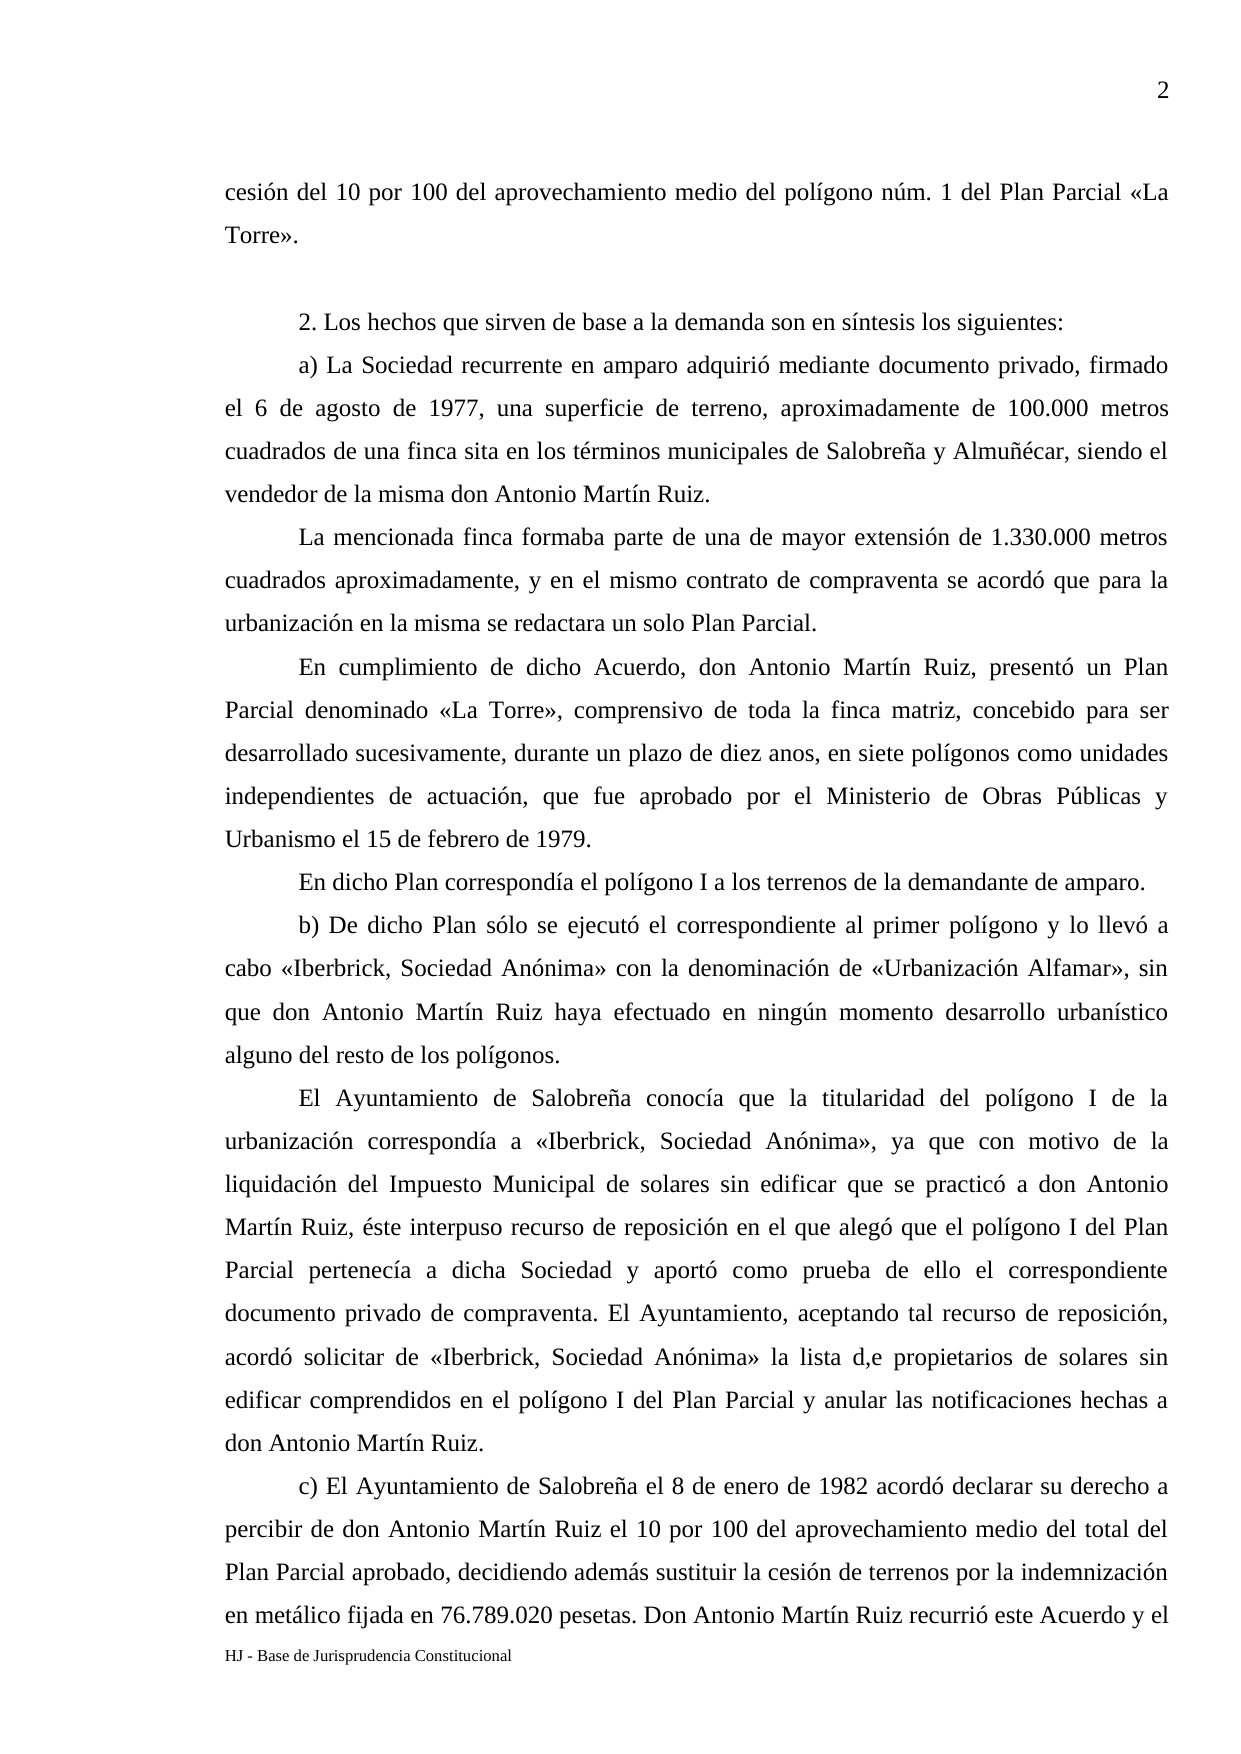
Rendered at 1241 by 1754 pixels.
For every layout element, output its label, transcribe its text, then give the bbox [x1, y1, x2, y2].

text El Ayuntamiento de Salobreña conocía que la titularidad del polígono I de la urbanización correspondía a «Iberbrick, Sociedad Anónima», ya que con motivo de la liquidación del Impuesto Municipal de solares sin edificar que se practicó a don Antonio Martín Ruiz, éste interpuso recurso de reposición en el que alegó que el polígono I del Plan Parcial pertenecía a dicha Sociedad y aportó como prueba de ello el correspondiente documento privado de compraventa. El Ayuntamiento, aceptando tal recurso de reposición, acordó solicitar de «Iberbrick, Sociedad Anónima» la lista d,e propietarios de solares sin edificar comprendidos en el polígono I del Plan Parcial y anular las notificaciones hechas a don Antonio Martín Ruiz. [224, 1083, 1169, 1457]
text En cumplimiento de dicho Acuerdo, don Antonio Martín Ruiz, presentó un Plan Parcial denominado «La Torre», comprensivo de toda la finca matriz, concebido para ser desarrollado sucesivamente, durante un plazo de diez anos, en siete polígonos como unidades independientes de actuación, que fue aprobado por el Ministerio de Obras Públicas y Urbanismo el 15 de febrero de 1979. [224, 652, 1169, 853]
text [224, 1471, 1169, 1629]
text 2. Los hechos que sirven de base a la demanda son en síntesis los siguientes: [224, 307, 1169, 335]
text a) La Sociedad recurrente en amparo adquirió mediante documento privado, firmado el 6 de agosto de 1977, una superficie de terreno, aproximadamente de 100.000 metros cuadrados de una finca sita en los términos municipales de Salobreña y Almuñécar, siendo el vendedor de la misma don Antonio Martín Ruiz. [224, 350, 1169, 508]
text b) De dicho Plan sólo se ejecutó el correspondiente al primer polígono y lo llevó a cabo «Iberbrick, Sociedad Anónima» con la denominación de «Urbanización Alfamar», sin que don Antonio Martín Ruiz haya efectuado en ningún momento desarrollo urbanístico alguno del resto de los polígonos. [224, 910, 1169, 1068]
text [224, 177, 1169, 249]
text En dicho Plan correspondía el polígono I a los terrenos de la demandante de amparo. [224, 867, 1169, 896]
text La mencionada finca formaba parte de una de mayor extensión de 1.330.000 metros cuadrados aproximadamente, y en el mismo contrato de compraventa se acordó que para la urbanización en la misma se redactara un solo Plan Parcial. [224, 522, 1169, 637]
